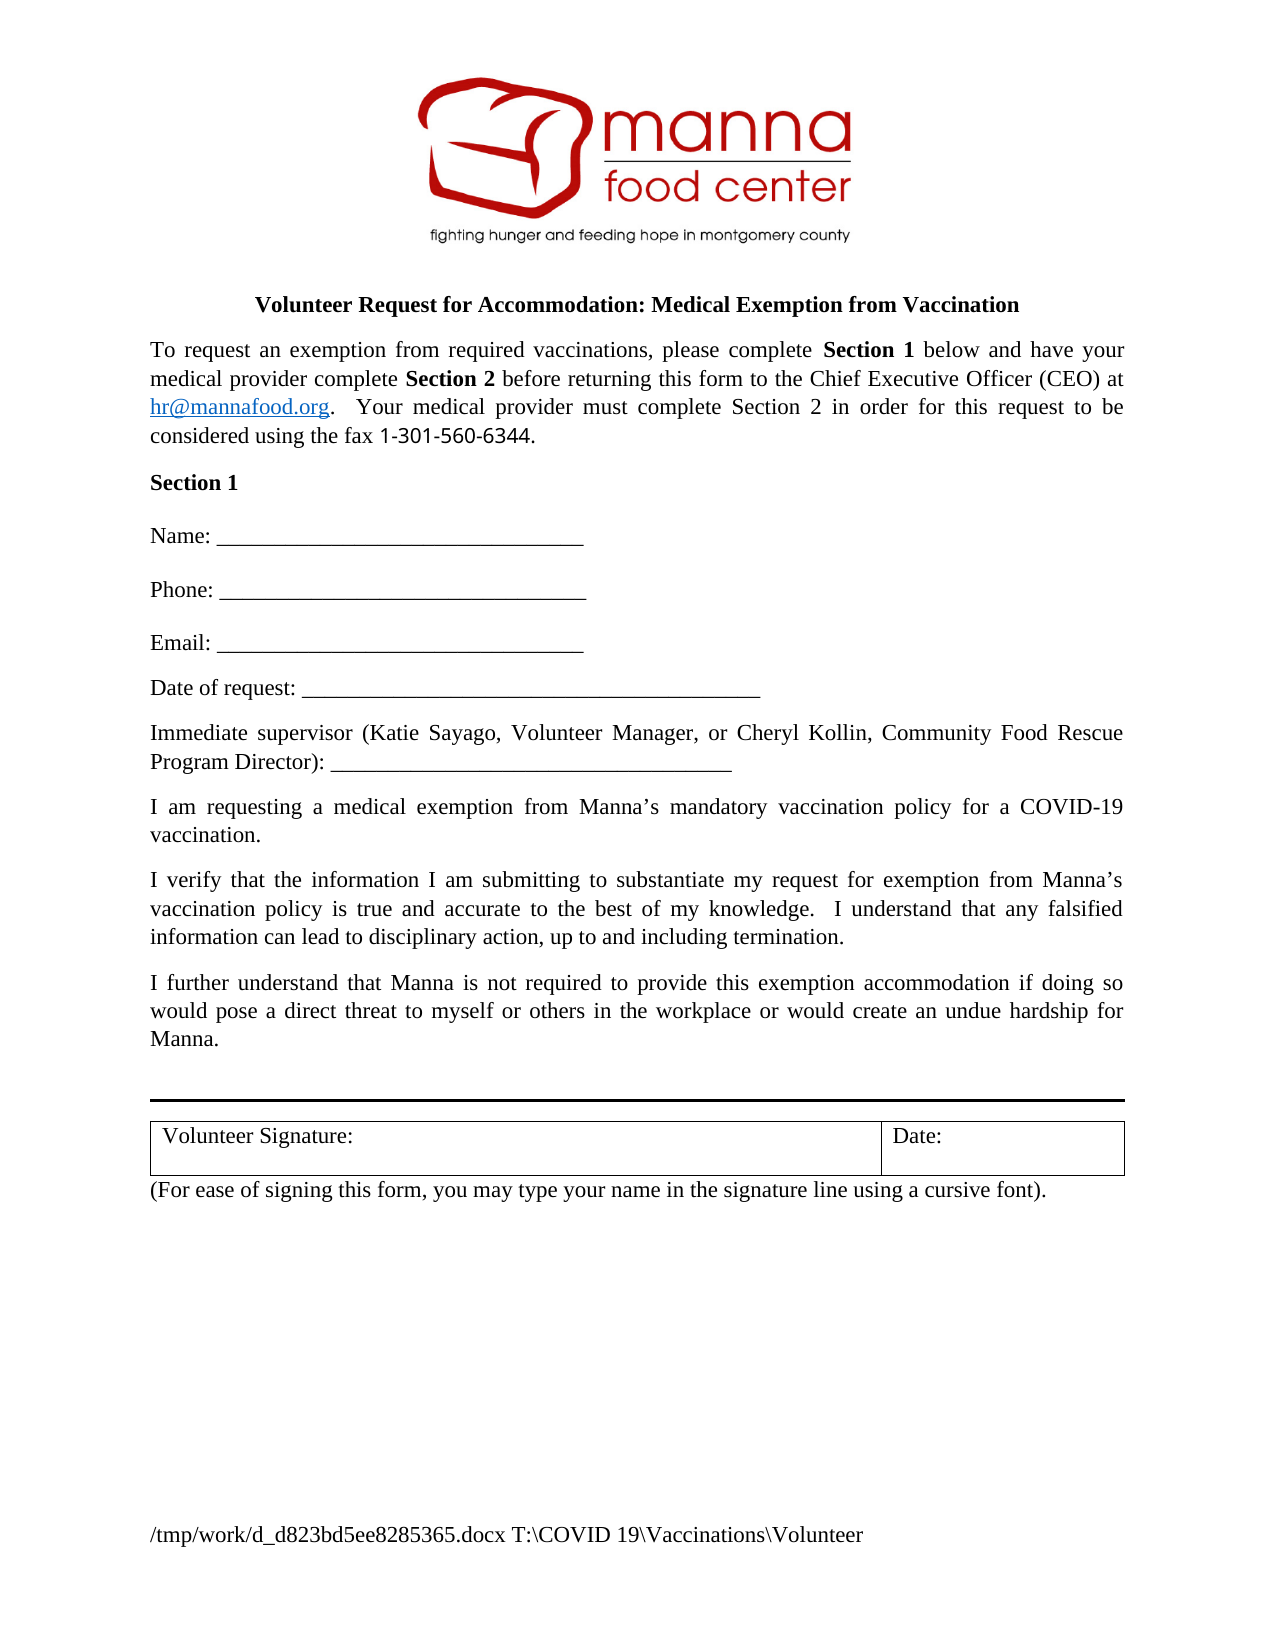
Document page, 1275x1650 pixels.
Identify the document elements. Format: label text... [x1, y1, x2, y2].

text Volunteer Request for Accommodation: Medical Exemption from Vaccination [150, 291, 1125, 317]
text I am requesting a medical exemption from Manna’s mandatory vaccination policy for a COVID-19 vaccination. [150, 793, 1125, 848]
text Name: ________________________________ [150, 522, 1125, 549]
text Email: ________________________________ [150, 629, 1125, 656]
text Phone: ________________________________ [150, 576, 1125, 602]
text To request an exemption from required vaccinations, please complete Section 1 below and have your medical provider complete Section 2 before returning this form to the Chief Executive Officer (CEO) at hr@mannafood.org. Your medical provider must complete Section 2 in order for this request to be considered using the fax 1-301-560-6344. [150, 336, 1125, 450]
text Section 1 [150, 469, 1125, 495]
picture [403, 75, 872, 246]
text Immediate supervisor (Katie Sayago, Volunteer Manager, or Cheryl Kollin, Community Food Rescue Program Director): ___________________________________ [150, 719, 1125, 774]
table_header Date: [882, 1122, 1124, 1174]
text I verify that the information I am submitting to substantiate my request for exemption from Manna’s vaccination policy is true and accurate to the best of my knowledge. I understand that any falsified information can lead to disciplinary action, up to and including termination. [150, 867, 1125, 950]
text (For ease of signing this form, you may type your name in the signature line using a cursive font). [150, 1176, 1125, 1202]
table_header Volunteer Signature: [151, 1122, 881, 1174]
text Date of request: ________________________________________ [150, 674, 1125, 701]
text I further understand that Manna is not required to provide this exemption accommodation if doing so would pose a direct threat to myself or others in the workplace or would create an undue hardship for Manna. [150, 968, 1125, 1052]
